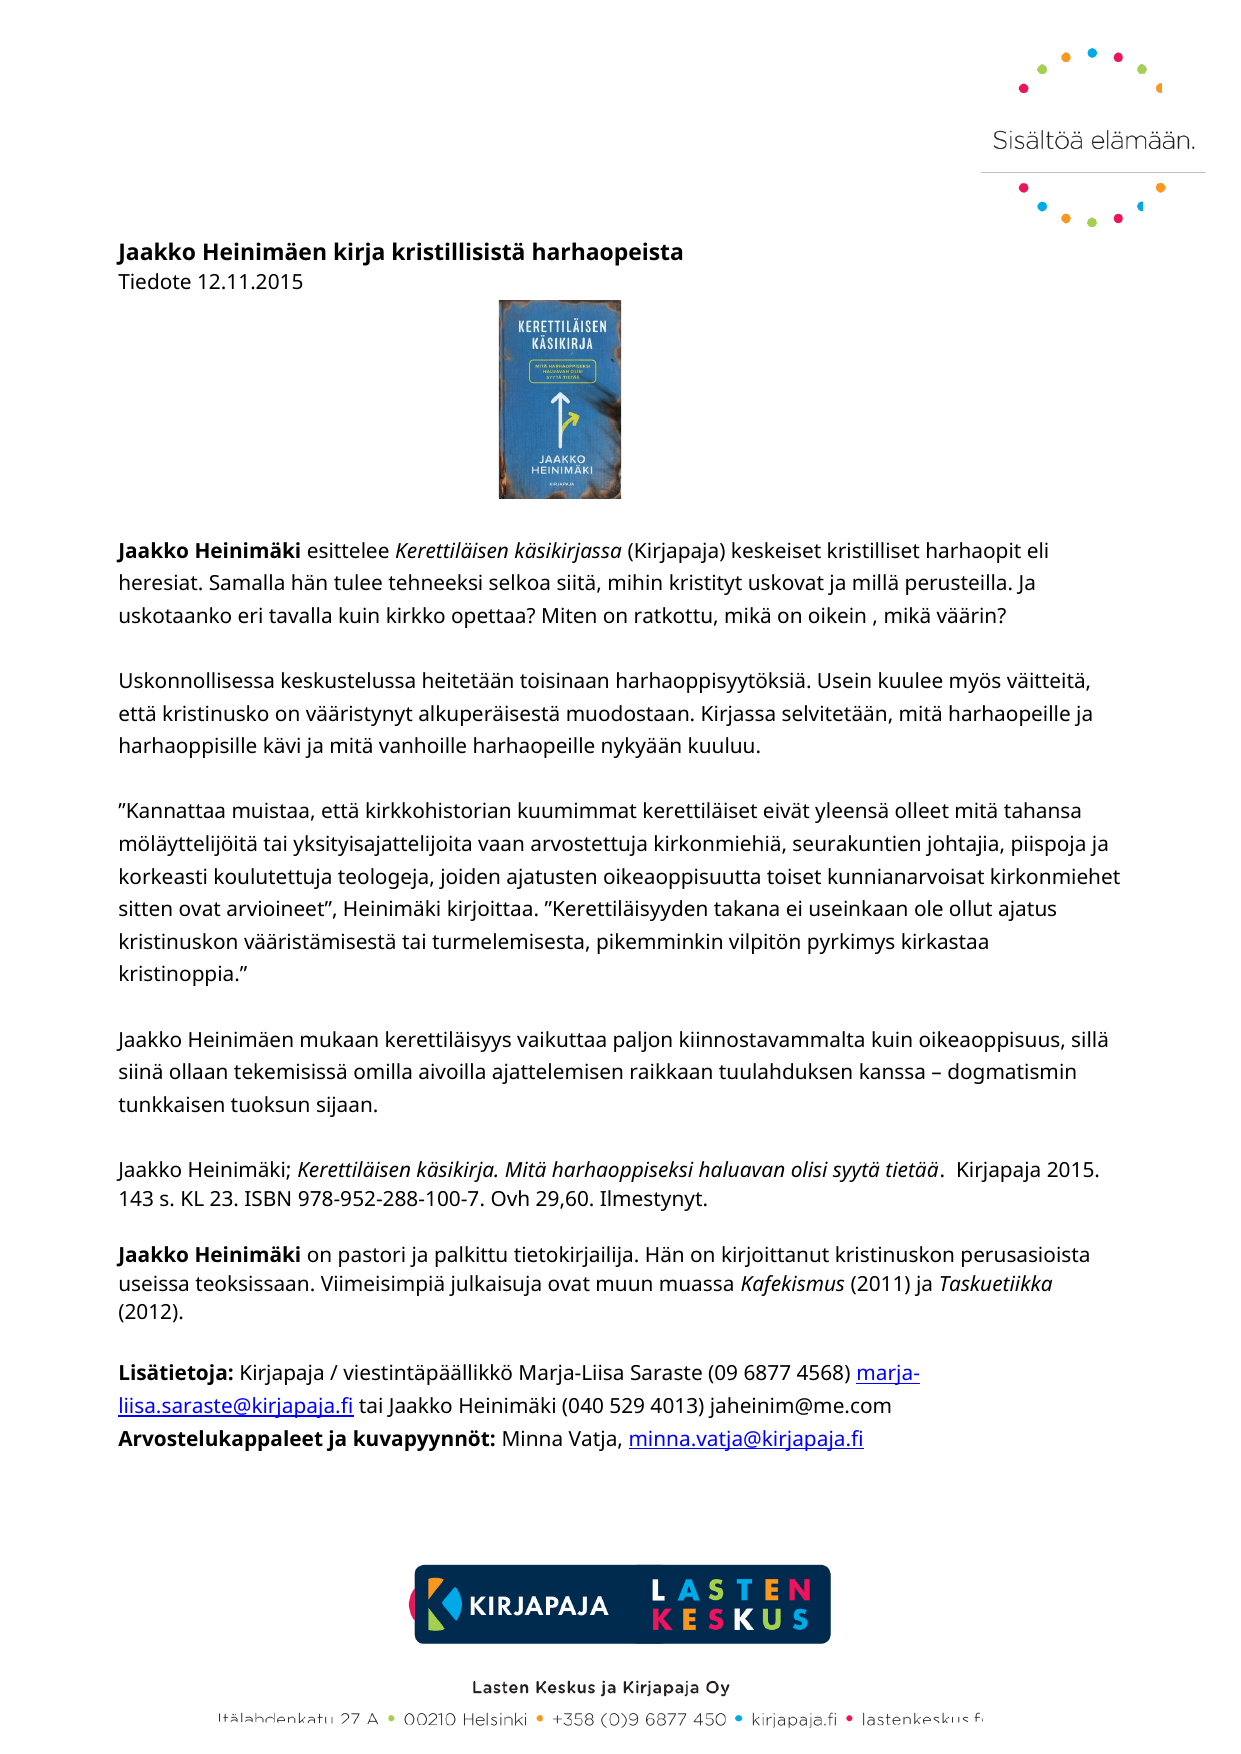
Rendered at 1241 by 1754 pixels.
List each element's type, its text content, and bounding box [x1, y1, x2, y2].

text Jaakko Heinimäen mukaan kerettiläisyys vaikuttaa paljon kiinnostavammalta kuin oikeaoppisuus, sillä siinä ollaan tekemisissä omilla aivoilla ajattelemisen raikkaan tuulahduksen kanssa – dogmatismin tunkkaisen tuoksun sijaan. [118, 1025, 1122, 1118]
text Jaakko Heinimäki; Kerettiläisen käsikirja. Mitä harhaoppiseksi haluavan olisi syytä tietää. Kirjapaja 2015. 143 s. KL 23. ISBN 978-952-288-100-7. Ovh 29,60. Ilmestynyt. [118, 1155, 1122, 1212]
picture [498, 300, 622, 499]
text Jaakko Heinimäen kirja kristillisistä harhaopeista [118, 236, 1122, 267]
text Arvostelukappaleet ja kuvapyynnöt: Minna Vatja, minna.vatja@kirjapaja.fi [118, 1424, 1122, 1452]
text Tiedote 12.11.2015 [118, 267, 1122, 296]
text Jaakko Heinimäki on pastori ja palkittu tietokirjailija. Hän on kirjoittanut kristinuskon perusasioista useissa teoksissaan. Viimeisimpiä julkaisuja ovat muun muassa Kafekismus (2011) ja Taskuetiikka (2012). [118, 1241, 1122, 1326]
text Lisätietoja: Kirjapaja / viestintäpäällikkö Marja-Liisa Saraste (09 6877 4568) marja-liisa.saraste@kirjapaja.fi tai Jaakko Heinimäki (040 529 4013) jaheinim@me.com [118, 1358, 1122, 1419]
text Uskonnollisessa keskustelussa heitetään toisinaan harhaoppisyytöksiä. Usein kuulee myös väitteitä, että kristinusko on vääristynyt alkuperäisestä muodostaan. Kirjassa selvitetään, mitä harhaopeille ja harhaoppisille kävi ja mitä vanhoille harhaopeille nykyään kuuluu. [118, 666, 1122, 760]
text Jaakko Heinimäki esittelee Kerettiläisen käsikirjassa (Kirjapaja) keskeiset kristilliset harhaopit eli heresiat. Samalla hän tulee tehneeksi selkoa siitä, mihin kristityt uskovat ja millä perusteilla. Ja uskotaanko eri tavalla kuin kirkko opettaa? Miten on ratkottu, mikä on oikein , mikä väärin? [118, 536, 1122, 629]
text ”Kannattaa muistaa, että kirkkohistorian kuumimmat kerettiläiset eivät yleensä olleet mitä tahansa möläyttelijöitä tai yksityisajattelijoita vaan arvostettuja kirkonmiehiä, seurakuntien johtajia, piispoja ja korkeasti koulutettuja teologeja, joiden ajatusten oikeaoppisuutta toiset kunnianarvoisat kirkonmiehet sitten ovat arvioineet”, Heinimäki kirjoittaa. ”Kerettiläisyyden takana ei useinkaan ole ollut ajatus kristinuskon vääristämisestä tai turmelemisesta, pikemminkin vilpitön pyrkimys kirkastaa kristinoppia.” [118, 797, 1122, 988]
